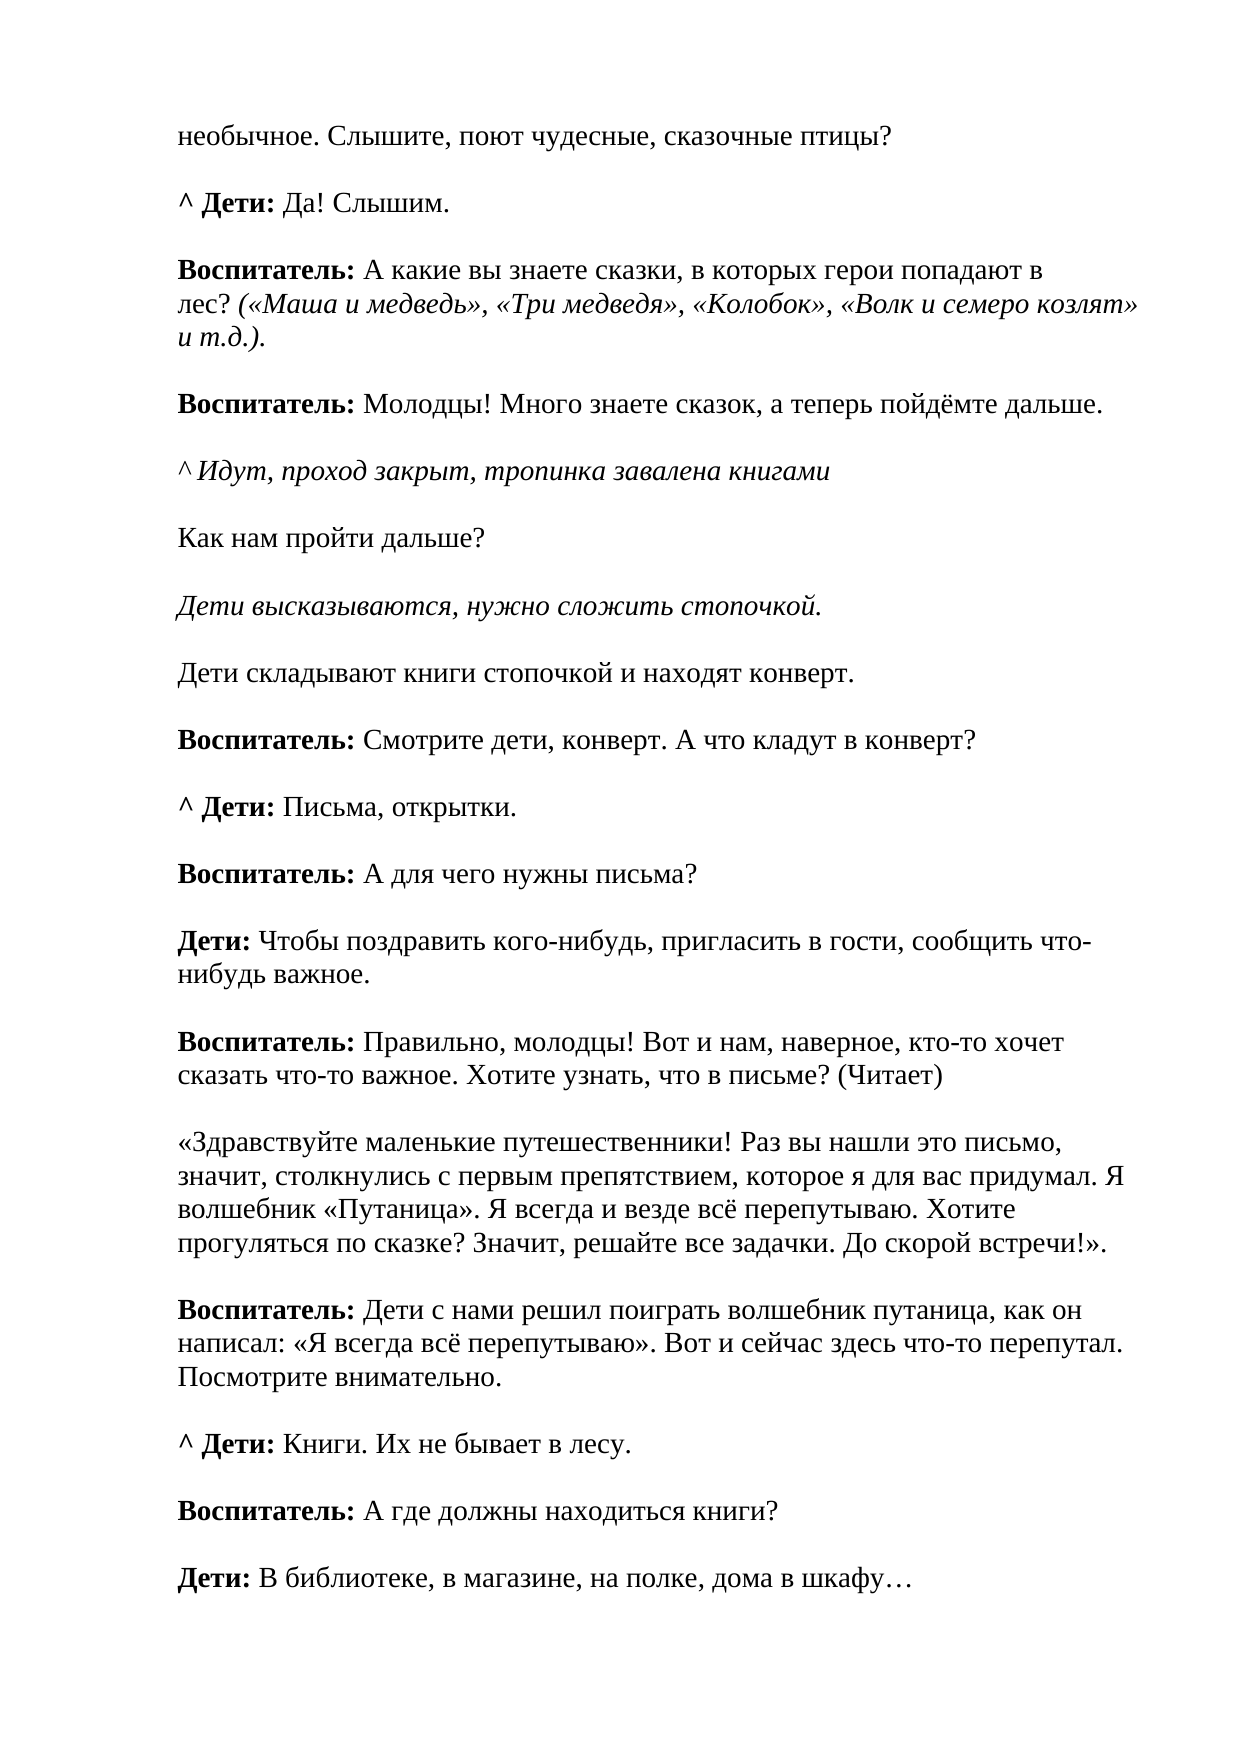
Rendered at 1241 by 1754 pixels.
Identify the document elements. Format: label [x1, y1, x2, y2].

text [177, 118, 1152, 1627]
